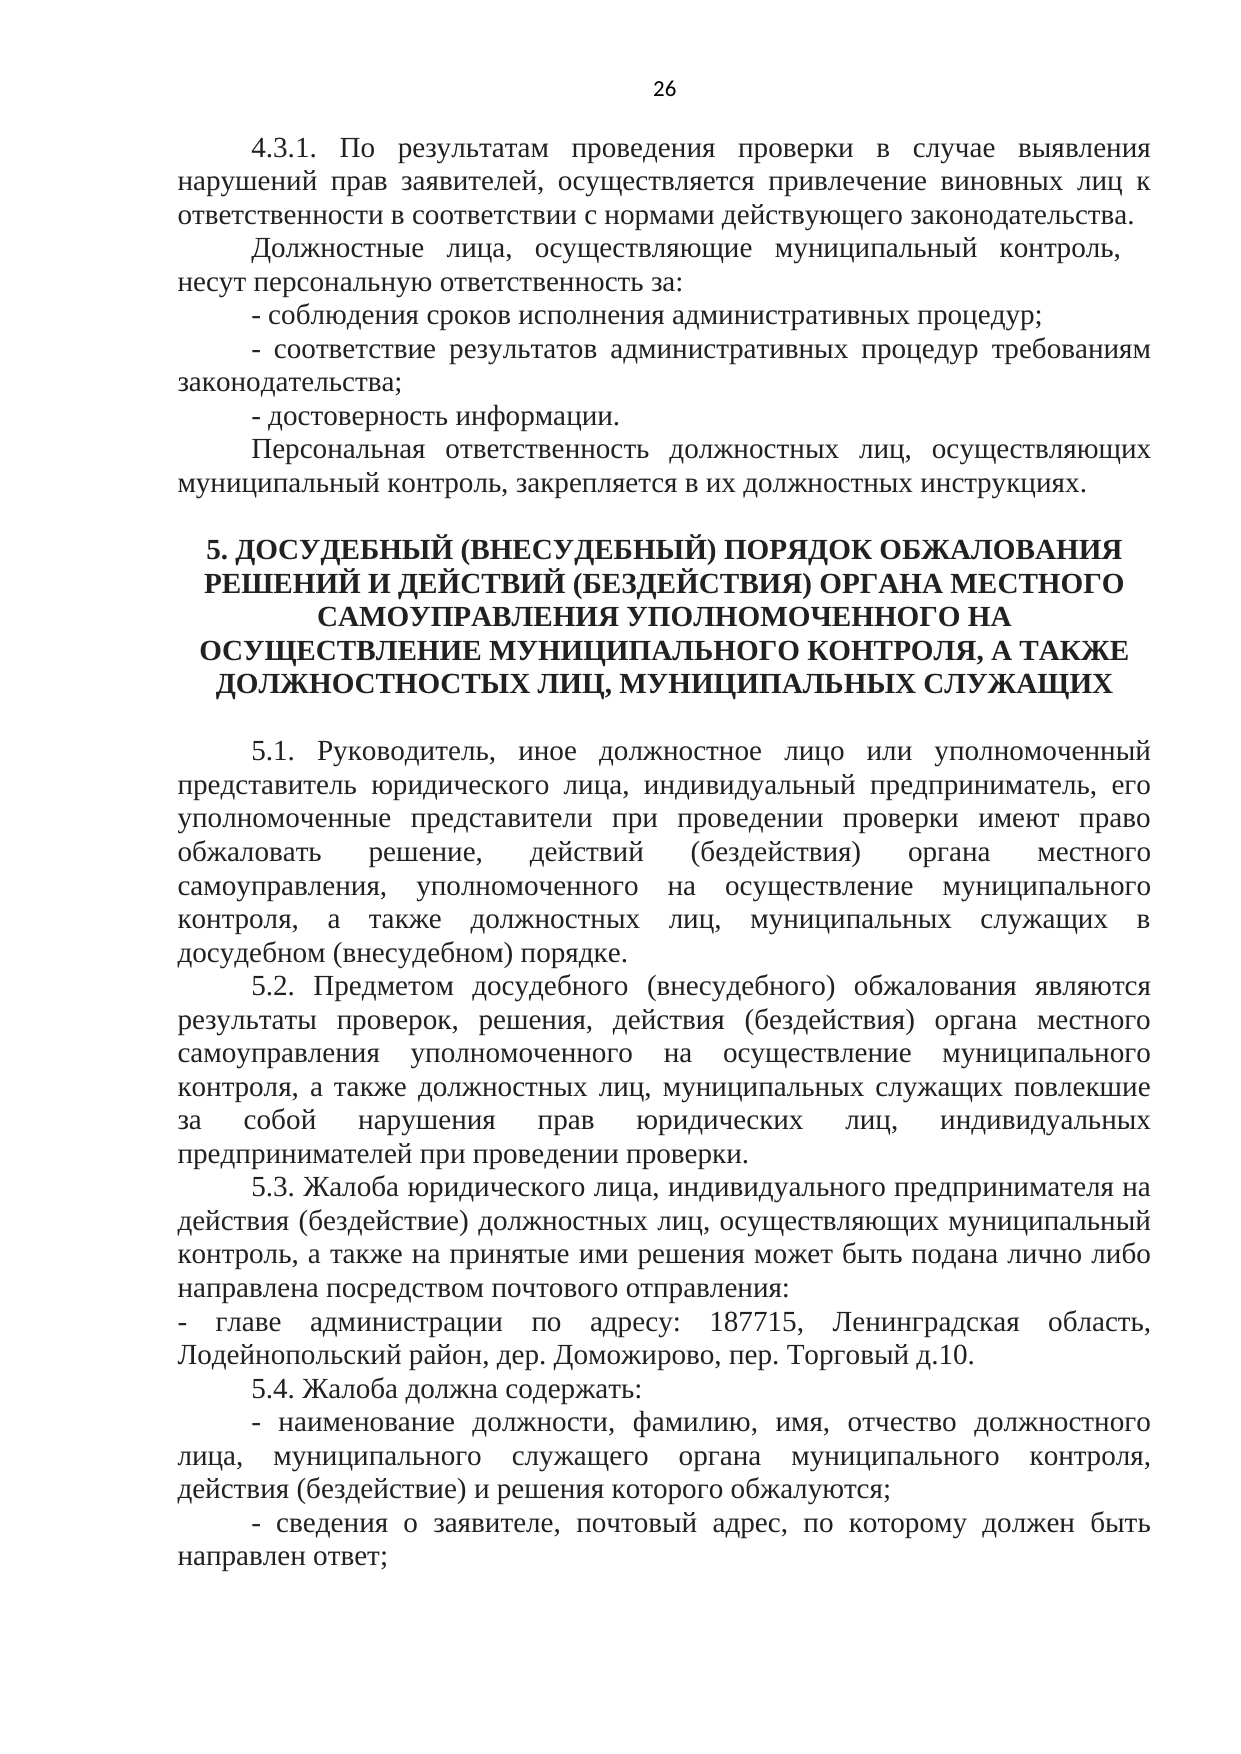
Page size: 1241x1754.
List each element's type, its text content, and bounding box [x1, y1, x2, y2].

text Должностные лица, осуществляющие муниципальный контроль, несут персональную ответственность за: [177, 230, 1152, 297]
text 5. ДОСУДЕБНЫЙ (ВНЕСУДЕБНЫЙ) ПОРЯДОК ОБЖАЛОВАНИЯ РЕШЕНИЙ И ДЕЙСТВИЙ (БЕЗДЕЙСТВИЯ) ОРГАНА МЕСТНОГО САМОУПРАВЛЕНИЯ УПОЛНОМОЧЕННОГО НА ОСУЩЕСТВЛЕНИЕ МУНИЦИПАЛЬНОГО КОНТРОЛЯ, А ТАКЖЕ ДОЛЖНОСТНОСТЫХ ЛИЦ, МУНИЦИПАЛЬНЫХ СЛУЖАЩИХ [177, 532, 1152, 700]
text 5.1. Руководитель, иное должностное лицо или уполномоченный представитель юридического лица, индивидуальный предприниматель, его уполномоченные представители при проведении проверки имеют право обжаловать решение, действий (бездействия) органа местного самоуправления, уполномоченного на осуществление муниципального контроля, а также должностных лиц, муниципальных служащих в досудебном (внесудебном) порядке. [177, 733, 1152, 968]
text 5.2. Предметом досудебного (внесудебного) обжалования являются результаты проверок, решения, действия (бездействия) органа местного самоуправления уполномоченного на осуществление муниципального контроля, а также должностных лиц, муниципальных служащих повлекшие за собой нарушения прав юридических лиц, индивидуальных предпринимателей при проведении проверки. [177, 968, 1152, 1169]
text - наименование должности, фамилию, имя, отчество должностного лица, муниципального служащего органа муниципального контроля, действия (бездействие) и решения которого обжалуются; [177, 1404, 1152, 1505]
text - соблюдения сроков исполнения административных процедур; [177, 297, 1152, 331]
text - сведения о заявителе, почтовый адрес, по которому должен быть направлен ответ; [177, 1505, 1152, 1572]
text - главе администрации по адресу: 187715, Ленинградская область, Лодейнопольский район, дер. Доможирово, пер. Торговый д.10. [177, 1304, 1152, 1371]
text 5.4. Жалоба должна содержать: [177, 1371, 1152, 1404]
text - достоверность информации. [177, 398, 1152, 432]
text 4.3.1. По результатам проведения проверки в случае выявления нарушений прав заявителей, осуществляется привлечение виновных лиц к ответственности в соответствии с нормами действующего законодательства. [177, 130, 1152, 230]
text 5.3. Жалоба юридического лица, индивидуального предпринимателя на действия (бездействие) должностных лиц, осуществляющих муниципальный контроль, а также на принятые ими решения может быть подана лично либо направлена посредством почтового отправления: [177, 1169, 1152, 1304]
text Персональная ответственность должностных лиц, осуществляющих муниципальный контроль, закрепляется в их должностных инструкциях. [177, 432, 1152, 499]
text - соответствие результатов административных процедур требованиям законодательства; [177, 331, 1152, 398]
